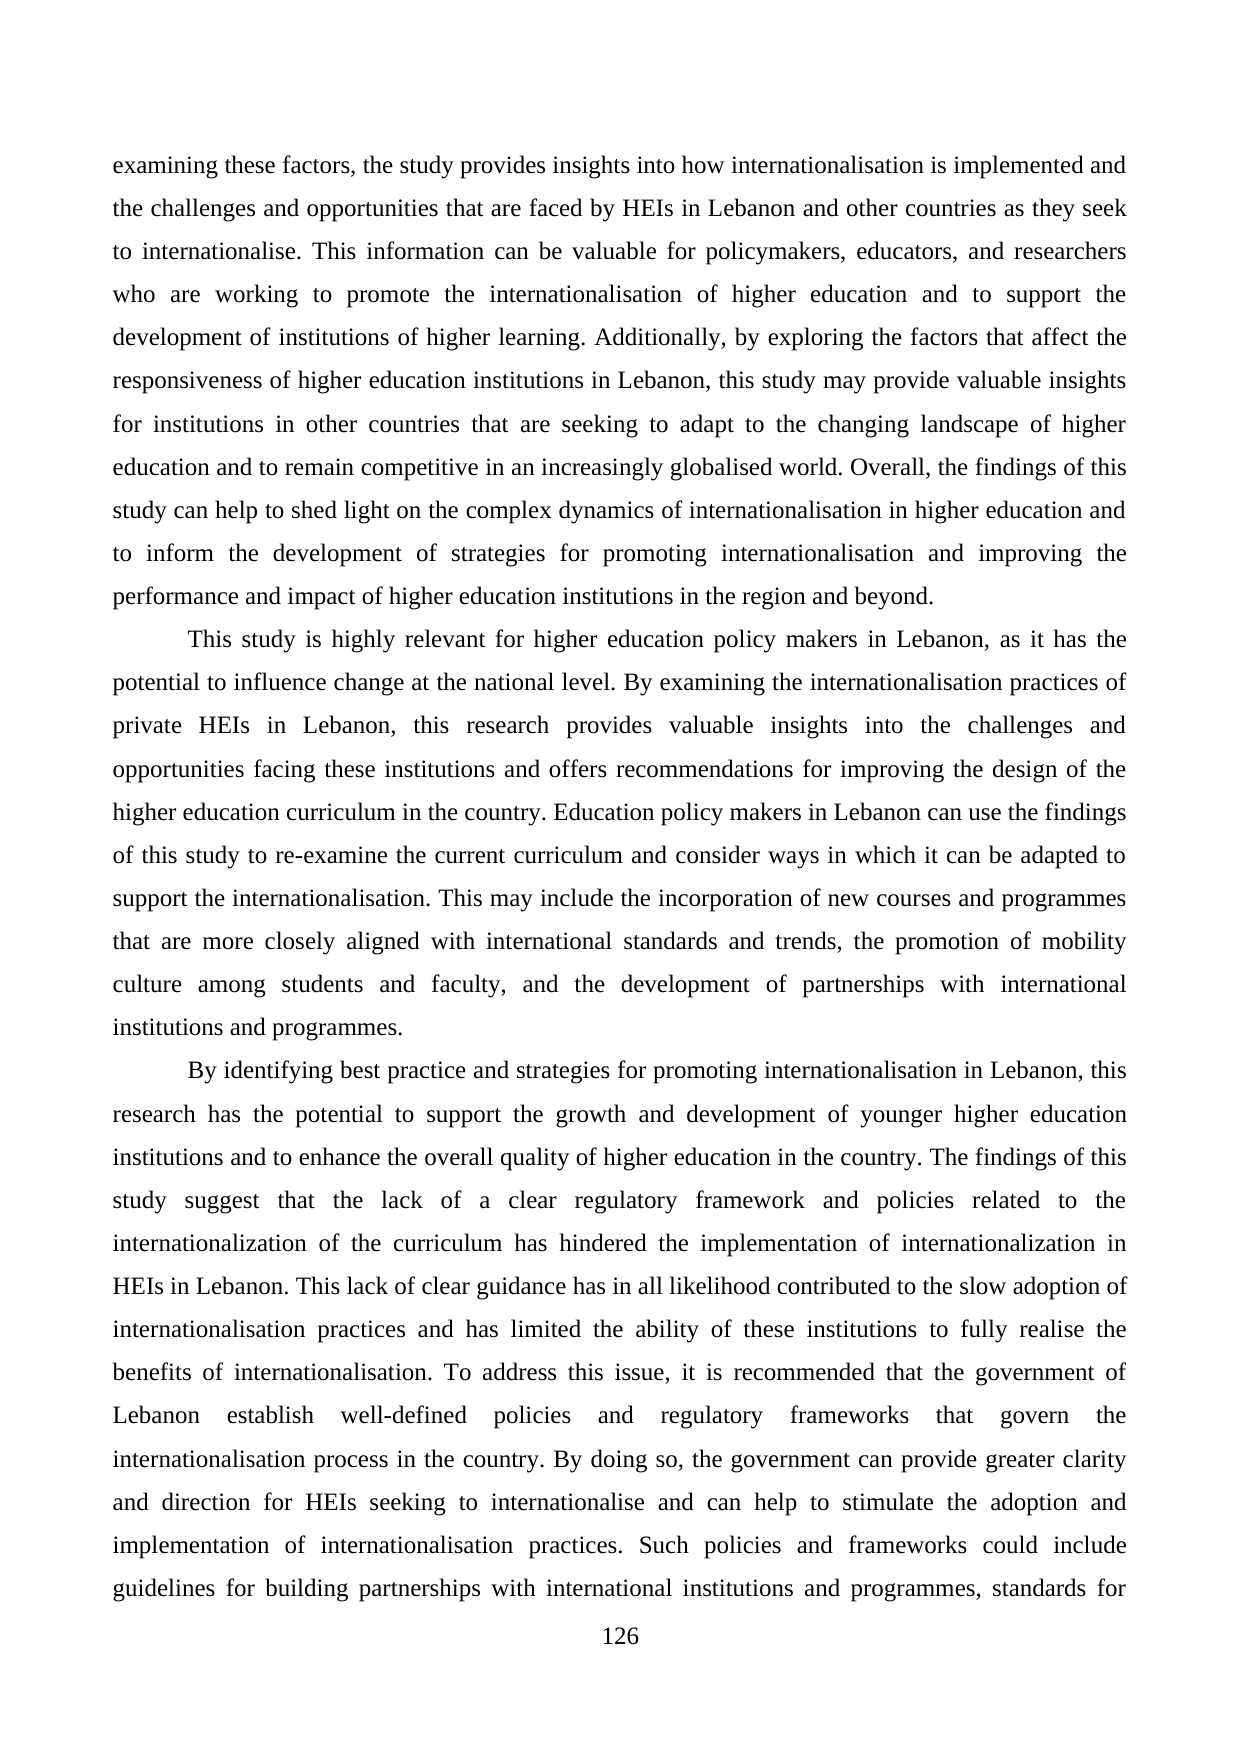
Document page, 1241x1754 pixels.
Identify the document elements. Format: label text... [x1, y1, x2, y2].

text This study is highly relevant for higher education policy makers in Lebanon, as it has the potential to influence change at the national level. By examining the internationalisation practices of private HEIs in Lebanon, this research provides valuable insights into the challenges and opportunities facing these institutions and offers recommendations for improving the design of the higher education curriculum in the country. Education policy makers in Lebanon can use the findings of this study to re-examine the current curriculum and consider ways in which it can be adapted to support the internationalisation. This may include the incorporation of new courses and programmes that are more closely aligned with international standards and trends, the promotion of mobility culture among students and faculty, and the development of partnerships with international institutions and programmes. [112, 624, 1128, 1041]
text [112, 150, 1128, 610]
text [112, 1056, 1128, 1602]
